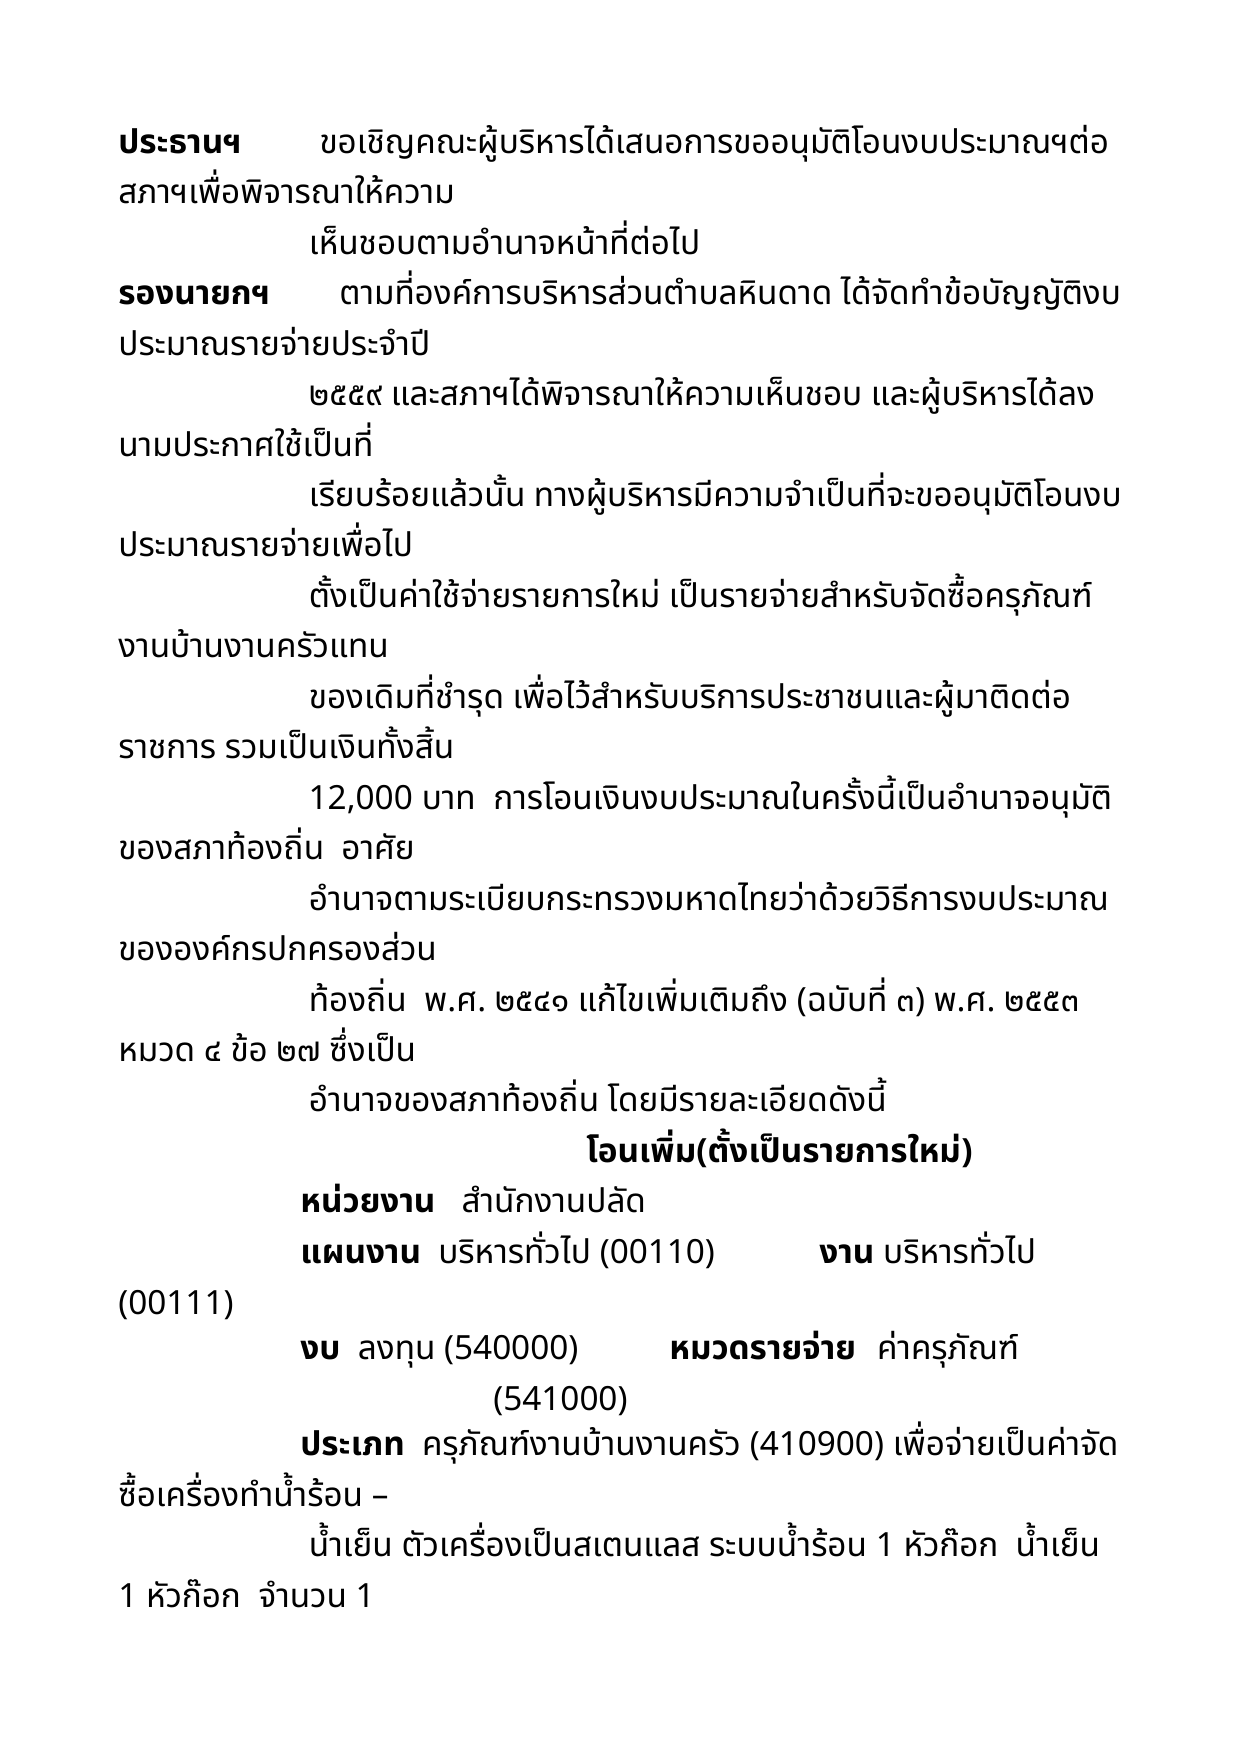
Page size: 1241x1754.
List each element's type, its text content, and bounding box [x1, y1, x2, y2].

text ท้องถิ่น พ.ศ. ๒๕๔๑ แก้ไขเพิ่มเติมถึง (ฉบับที่ ๓) พ.ศ. ๒๕๕๓ หมวด ๔ ข้อ ๒๗ ซึ่งเป็น [118, 975, 1122, 1076]
text ๒๕๕๙ และสภาฯได้พิจารณาให้ความเห็นชอบ และผู้บริหารได้ลงนามประกาศใช้เป็นที่ [118, 370, 1122, 471]
text 12,000 บาท การโอนเงินงบประมาณในครั้งนี้เป็นอำนาจอนุมัติของสภาท้องถิ่น อาศัย [118, 773, 1122, 874]
text เห็นชอบตามอำนาจหน้าที่ต่อไป [118, 219, 1122, 269]
text หน่วยงาน สำนักงานปลัด [118, 1177, 1122, 1228]
text ของเดิมที่ชำรุด เพื่อไว้สำหรับบริการประชาชนและผู้มาติดต่อราชการ รวมเป็นเงินทั้งสิ้น [118, 673, 1122, 773]
text ตั้งเป็นค่าใช้จ่ายรายการใหม่ เป็นรายจ่ายสำหรับจัดซื้อครุภัณฑ์งานบ้านงานครัวแทน [118, 572, 1122, 673]
text รองนายกฯ ตามที่องค์การบริหารส่วนตำบลหินดาด ได้จัดทำข้อบัญญัติงบประมาณรายจ่ายประจำปี [118, 269, 1122, 370]
text อำนาจของสภาท้องถิ่น โดยมีรายละเอียดดังนี้ [118, 1076, 1122, 1127]
text แผนงาน บริหารทั่วไป (00110) งาน บริหารทั่วไป (00111) [118, 1228, 1122, 1324]
text น้ำเย็น ตัวเครื่องเป็นสเตนแลส ระบบน้ำร้อน 1 หัวก๊อก น้ำเย็น 1 หัวก๊อก จำนวน 1 [118, 1521, 1122, 1622]
text ประธานฯ ขอเชิญคณะผู้บริหารได้เสนอการขออนุมัติโอนงบประมาณฯต่อสภาฯเพื่อพิจารณาให้ความ [118, 118, 1122, 219]
text อำนาจตามระเบียบกระทรวงมหาดไทยว่าด้วยวิธีการงบประมาณขององค์กรปกครองส่วน [118, 874, 1122, 975]
text งบ ลงทุน (540000) หมวดรายจ่าย ค่าครุภัณฑ์ (541000) [118, 1324, 1122, 1420]
text โอนเพิ่ม(ตั้งเป็นรายการใหม่) [118, 1127, 1122, 1177]
text ประเภท ครุภัณฑ์งานบ้านงานครัว (410900) เพื่อจ่ายเป็นค่าจัดซื้อเครื่องทำน้ำร้อน – [118, 1420, 1122, 1521]
text เรียบร้อยแล้วนั้น ทางผู้บริหารมีความจำเป็นที่จะขออนุมัติโอนงบประมาณรายจ่ายเพื่อไป [118, 471, 1122, 572]
